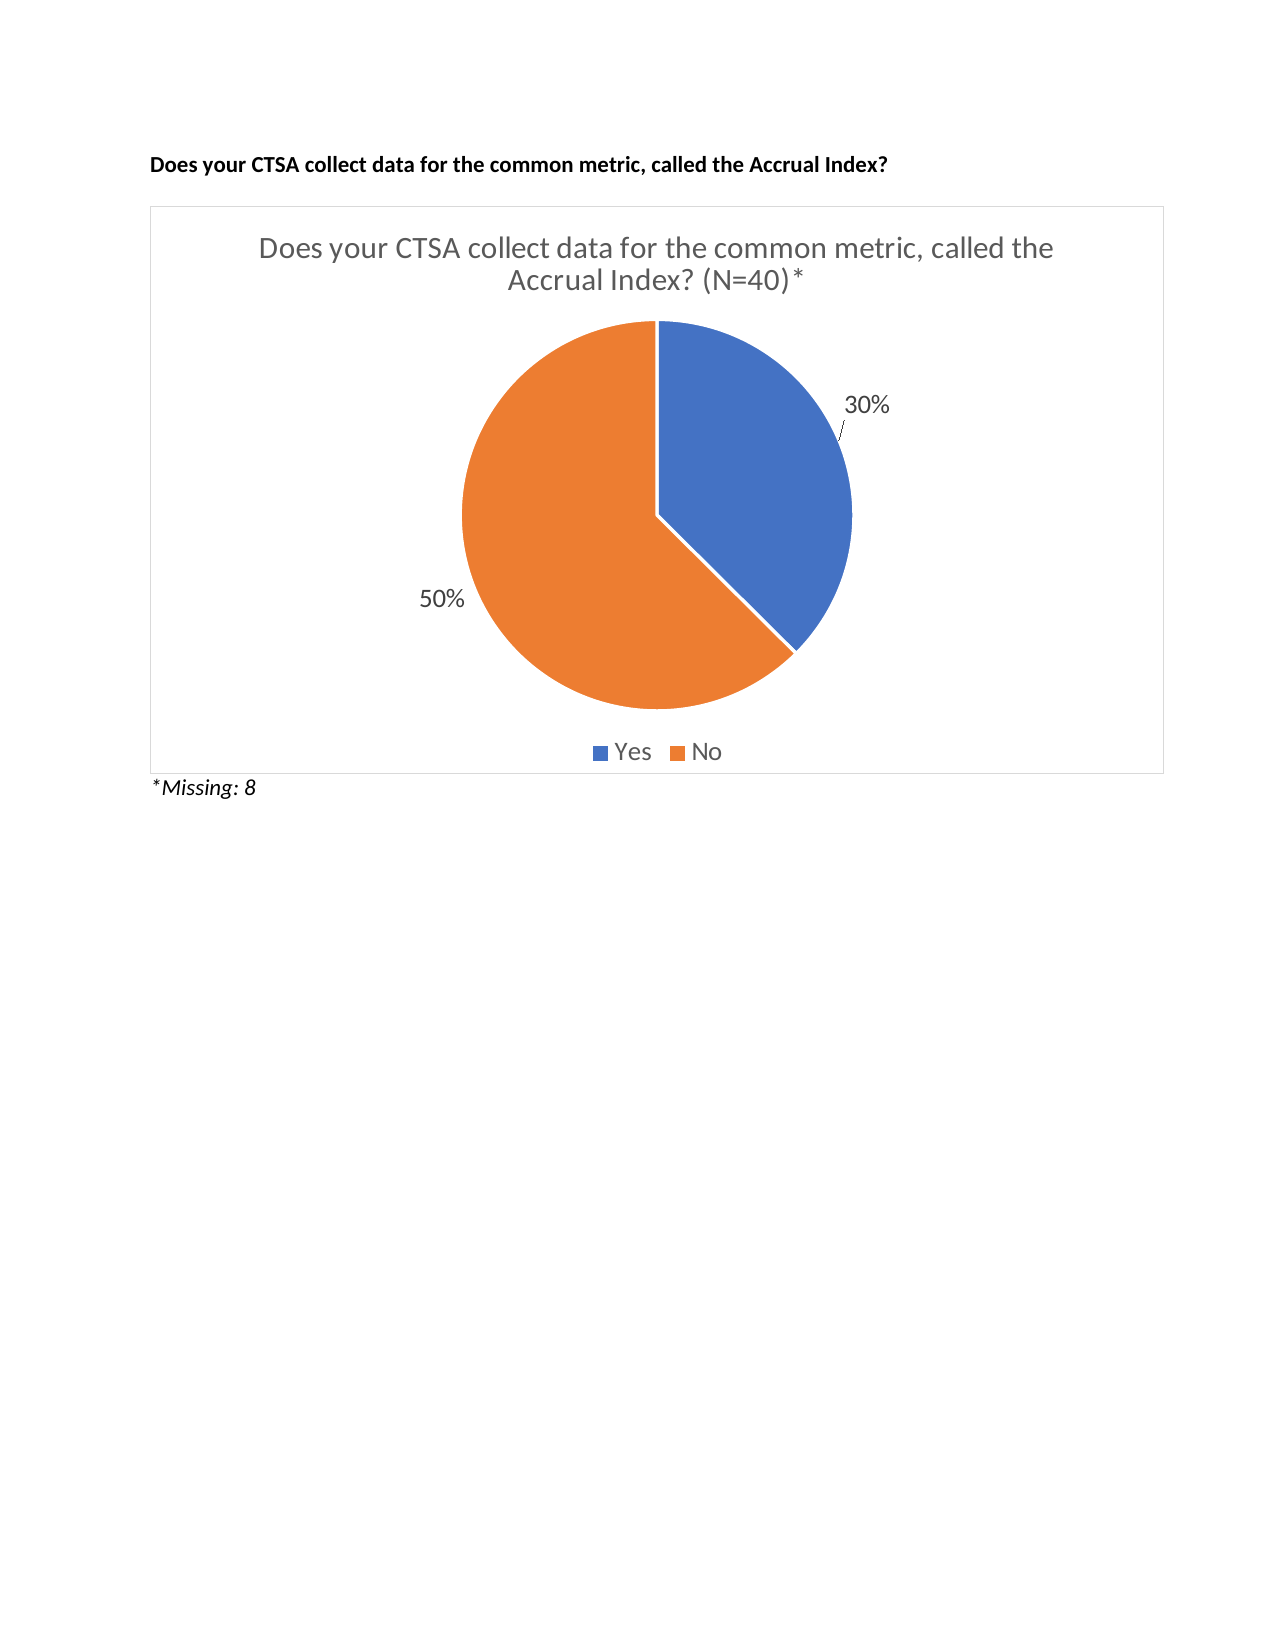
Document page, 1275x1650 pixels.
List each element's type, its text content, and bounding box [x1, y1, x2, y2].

text Does your CTSA collect data for the common metric, called the Accrual Index? [150, 150, 1125, 178]
text *Missing: 8 [150, 774, 1125, 801]
